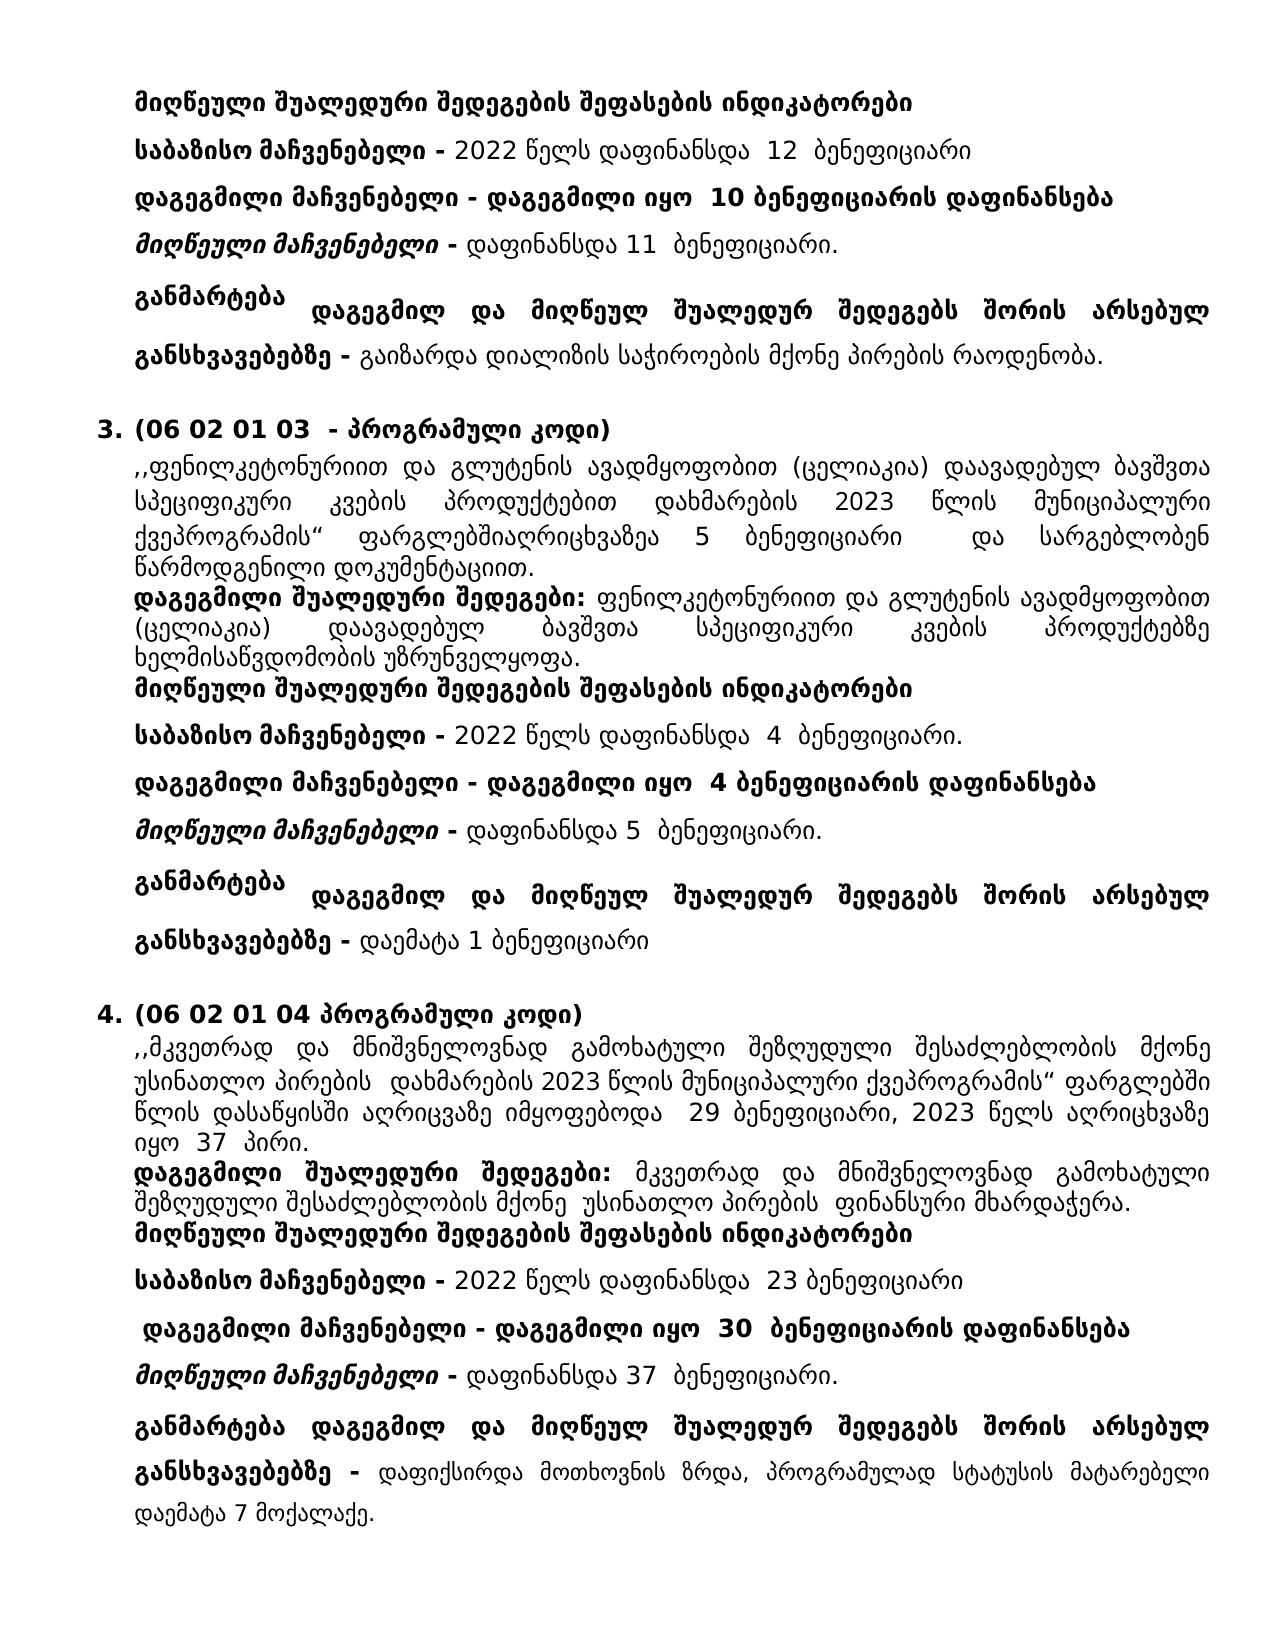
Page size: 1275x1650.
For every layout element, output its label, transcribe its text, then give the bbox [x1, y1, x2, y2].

text საბაზისო მაჩვენებელი - 2022 წელს დაფინანსდა 23 ბენეფიციარი [134, 1263, 1211, 1297]
list ,,ფენილკეტონურიით და გლუტენის ავადმყოფობით (ცელიაკია) დაავადებულ ბავშვთა სპეციფიკური კვების პროდუქტებით დახმარების 2023 წლის მუნიციპალური ქვეპროგრამის“ ფარგლებშიაღრიცხვაზეა 5 ბენეფიციარი და სარგებლობენ წარმოდგენილი დოკუმენტაციით. [133, 448, 1211, 582]
text მიღწეული მაჩვენებელი - დაფინანსდა 37 ბენეფიციარი. [134, 1358, 1211, 1392]
list ,,მკვეთრად და მნიშვნელოვნად გამოხატული შეზღუდული შესაძლებლობის მქონე უსინათლო პირების დახმარების 2023 წლის მუნიციპალური ქვეპროგრამის“ ფარგლებში წლის დასაწყისში აღრიცვაზე იმყოფებოდა 29 ბენეფიციარი, 2023 წელს აღრიცხვაზე იყო 37 პირი. [133, 1034, 1211, 1158]
text განმარტება დაგეგმილ და მიღწეულ შუალედურ შედეგებს შორის არსებულ განსხვავებებზე - გაიზარდა დიალიზის საჭიროების მქონე პირების რაოდენობა. [134, 278, 1211, 370]
text საბაზისო მაჩვენებელი - 2022 წელს დაფინანსდა 12 ბენეფიციარი [134, 132, 1211, 166]
text საბაზისო მაჩვენებელი - 2022 წელს დაფინანსდა 4 ბენეფიციარი. [134, 718, 1211, 752]
text დაგეგმილი მაჩვენებელი - დაგეგმილი იყო 10 ბენეფიციარის დაფინანსება [134, 183, 1211, 213]
list დაგეგმილი შუალედური შედეგები: ფენილკეტონურიით და გლუტენის ავადმყოფობით (ცელიაკია) დაავადებულ ბავშვთა სპეციფიკური კვების პროდუქტებზე ხელმისაწვდომობის უზრუნველყოფა. [133, 583, 1211, 672]
text მიღწეული შუალედური შედეგების შეფასების ინდიკატორები [134, 674, 1211, 703]
text მიღწეული შუალედური შედეგების შეფასების ინდიკატორები [134, 89, 1211, 118]
text მიღწეული შუალედური შედეგების შეფასების ინდიკატორები [134, 1219, 1211, 1248]
text მიღწეული მაჩვენებელი - დაფინანსდა 11 ბენეფიციარი. [134, 227, 1211, 261]
text დაგეგმილი მაჩვენებელი - დაგეგმილი იყო 4 ბენეფიციარის დაფინანსება [134, 769, 1211, 798]
text განმარტება დაგეგმილ და მიღწეულ შუალედურ შედეგებს შორის არსებულ განსხვავებებზე - დაემატა 1 ბენეფიციარი [134, 863, 1211, 956]
text მიღწეული მაჩვენებელი - დაფინანსდა 5 ბენეფიციარი. [134, 812, 1211, 846]
list (06 02 01 04 პროგრამული კოდი) [97, 1000, 1211, 1029]
text განმარტება დაგეგმილ და მიღწეულ შუალედურ შედეგებს შორის არსებულ განსხვავებებზე - დაფიქსირდა მოთხოვნის ზრდა, პროგრამულად სტატუსის მატარებელი დაემატა 7 მოქალაქე. [134, 1409, 1211, 1527]
text დაგეგმილი მაჩვენებელი - დაგეგმილი იყო 30 ბენეფიციარის დაფინანსება [134, 1314, 1211, 1343]
list (06 02 01 03 - პროგრამული კოდი) [97, 415, 1211, 444]
list დაგეგმილი შუალედური შედეგები: მკვეთრად და მნიშვნელოვნად გამოხატული შეზღუდული შესაძლებლობის მქონე უსინათლო პირების ფინანსური მხარდაჭერა. [133, 1159, 1211, 1218]
